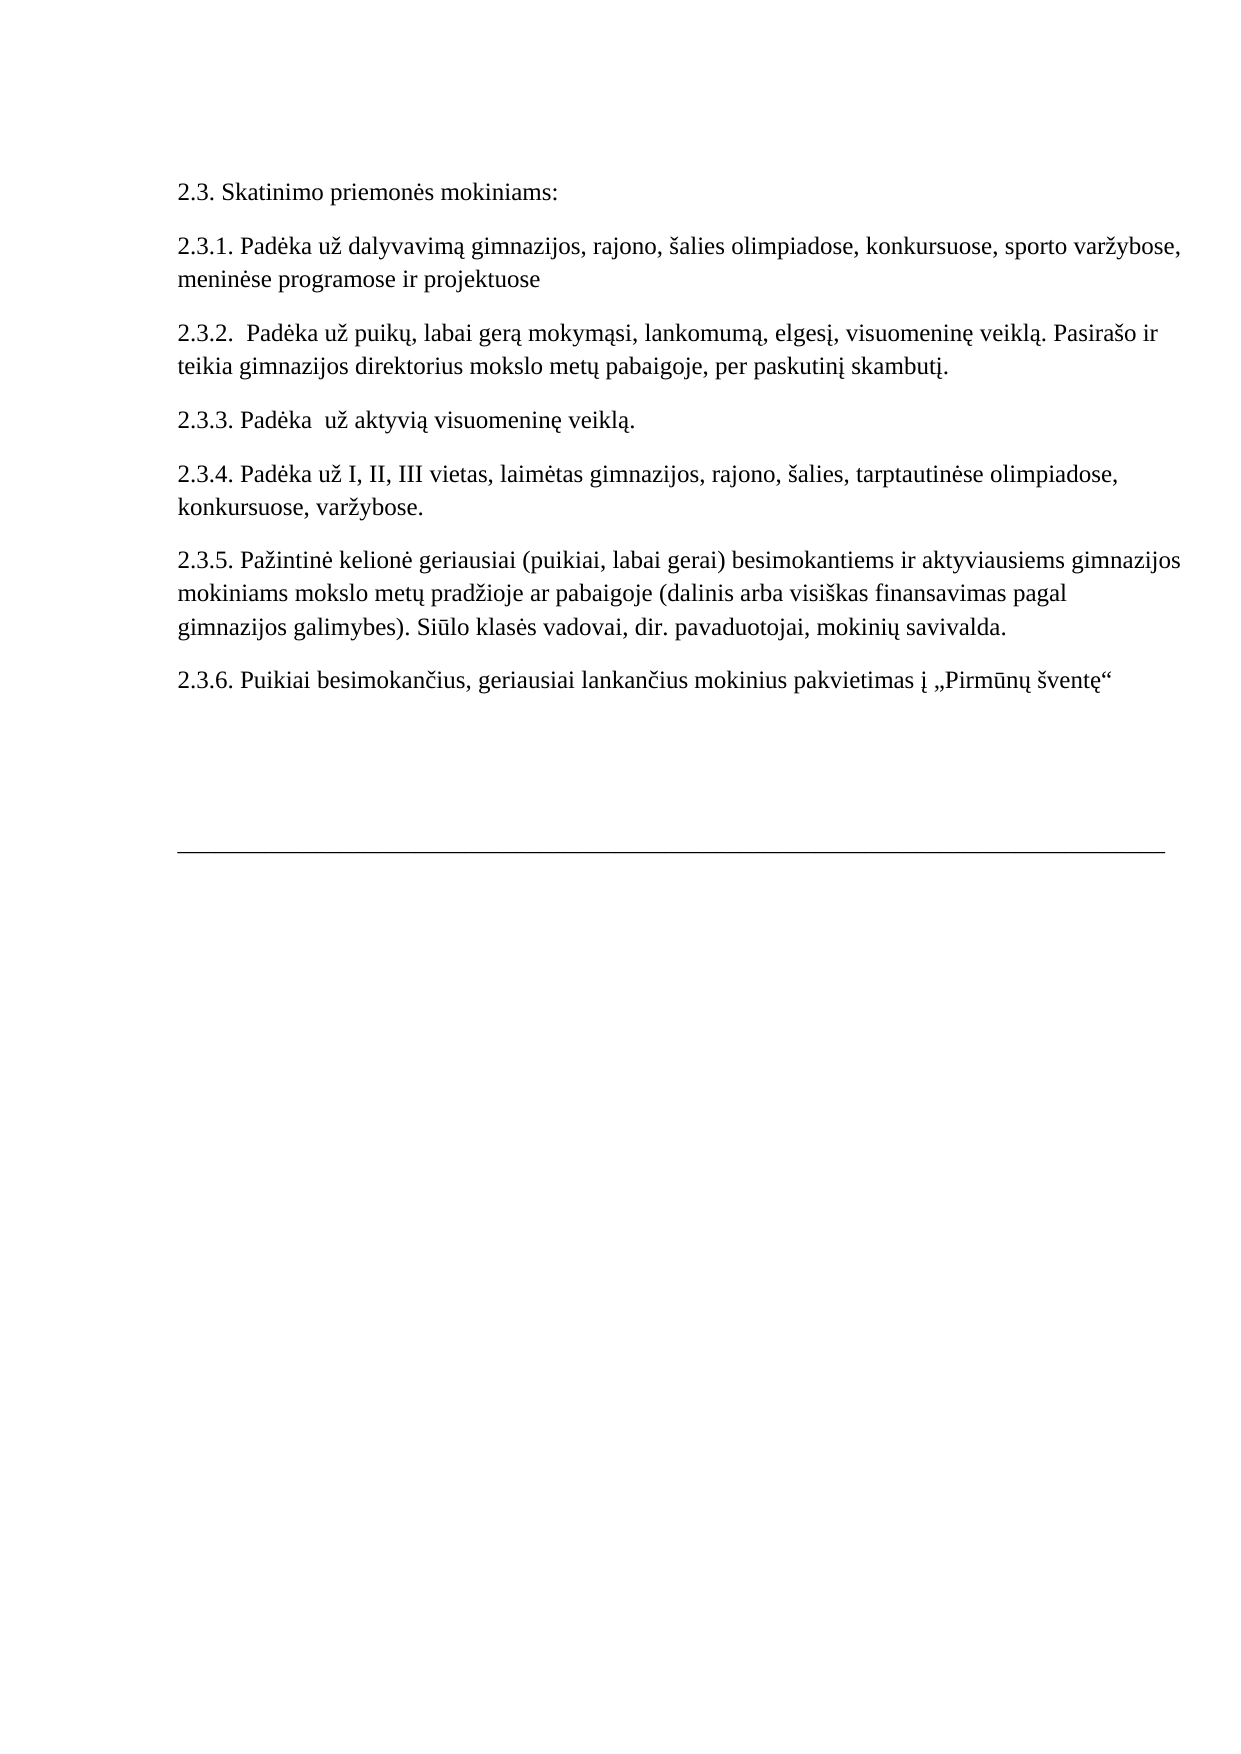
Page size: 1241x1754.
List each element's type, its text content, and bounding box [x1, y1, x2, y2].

text 2.3.4. Padėka už I, II, III vietas, laimėtas gimnazijos, rajono, šalies, tarptautinėse olimpiadose, konkursuose, varžybose. [177, 459, 1181, 520]
text 2.3.1. Padėka už dalyvavimą gimnazijos, rajono, šalies olimpiadose, konkursuose, sporto varžybose, meninėse programose ir projektuose [177, 231, 1181, 293]
text _______________________________________________________________________________ [177, 827, 1181, 856]
text 2.3. Skatinimo priemonės mokiniams: [177, 177, 1181, 206]
text 2.3.5. Pažintinė kelionė geriausiai (puikiai, labai gerai) besimokantiems ir aktyviausiems gimnazijos mokiniams mokslo metų pradžioje ar pabaigoje (dalinis arba visiškas finansavimas pagal gimnazijos galimybes). Siūlo klasės vadovai, dir. pavaduotojai, mokinių savivalda. [177, 546, 1181, 640]
text 2.3.2. Padėka už puikų, labai gerą mokymąsi, lankomumą, elgesį, visuomeninę veiklą. Pasirašo ir teikia gimnazijos direktorius mokslo metų pabaigoje, per paskutinį skambutį. [177, 318, 1181, 380]
text 2.3.6. Puikiai besimokančius, geriausiai lankančius mokinius pakvietimas į „Pirmūnų šventę“ [177, 665, 1181, 694]
text 2.3.3. Padėka už aktyvią visuomeninę veiklą. [177, 405, 1181, 433]
